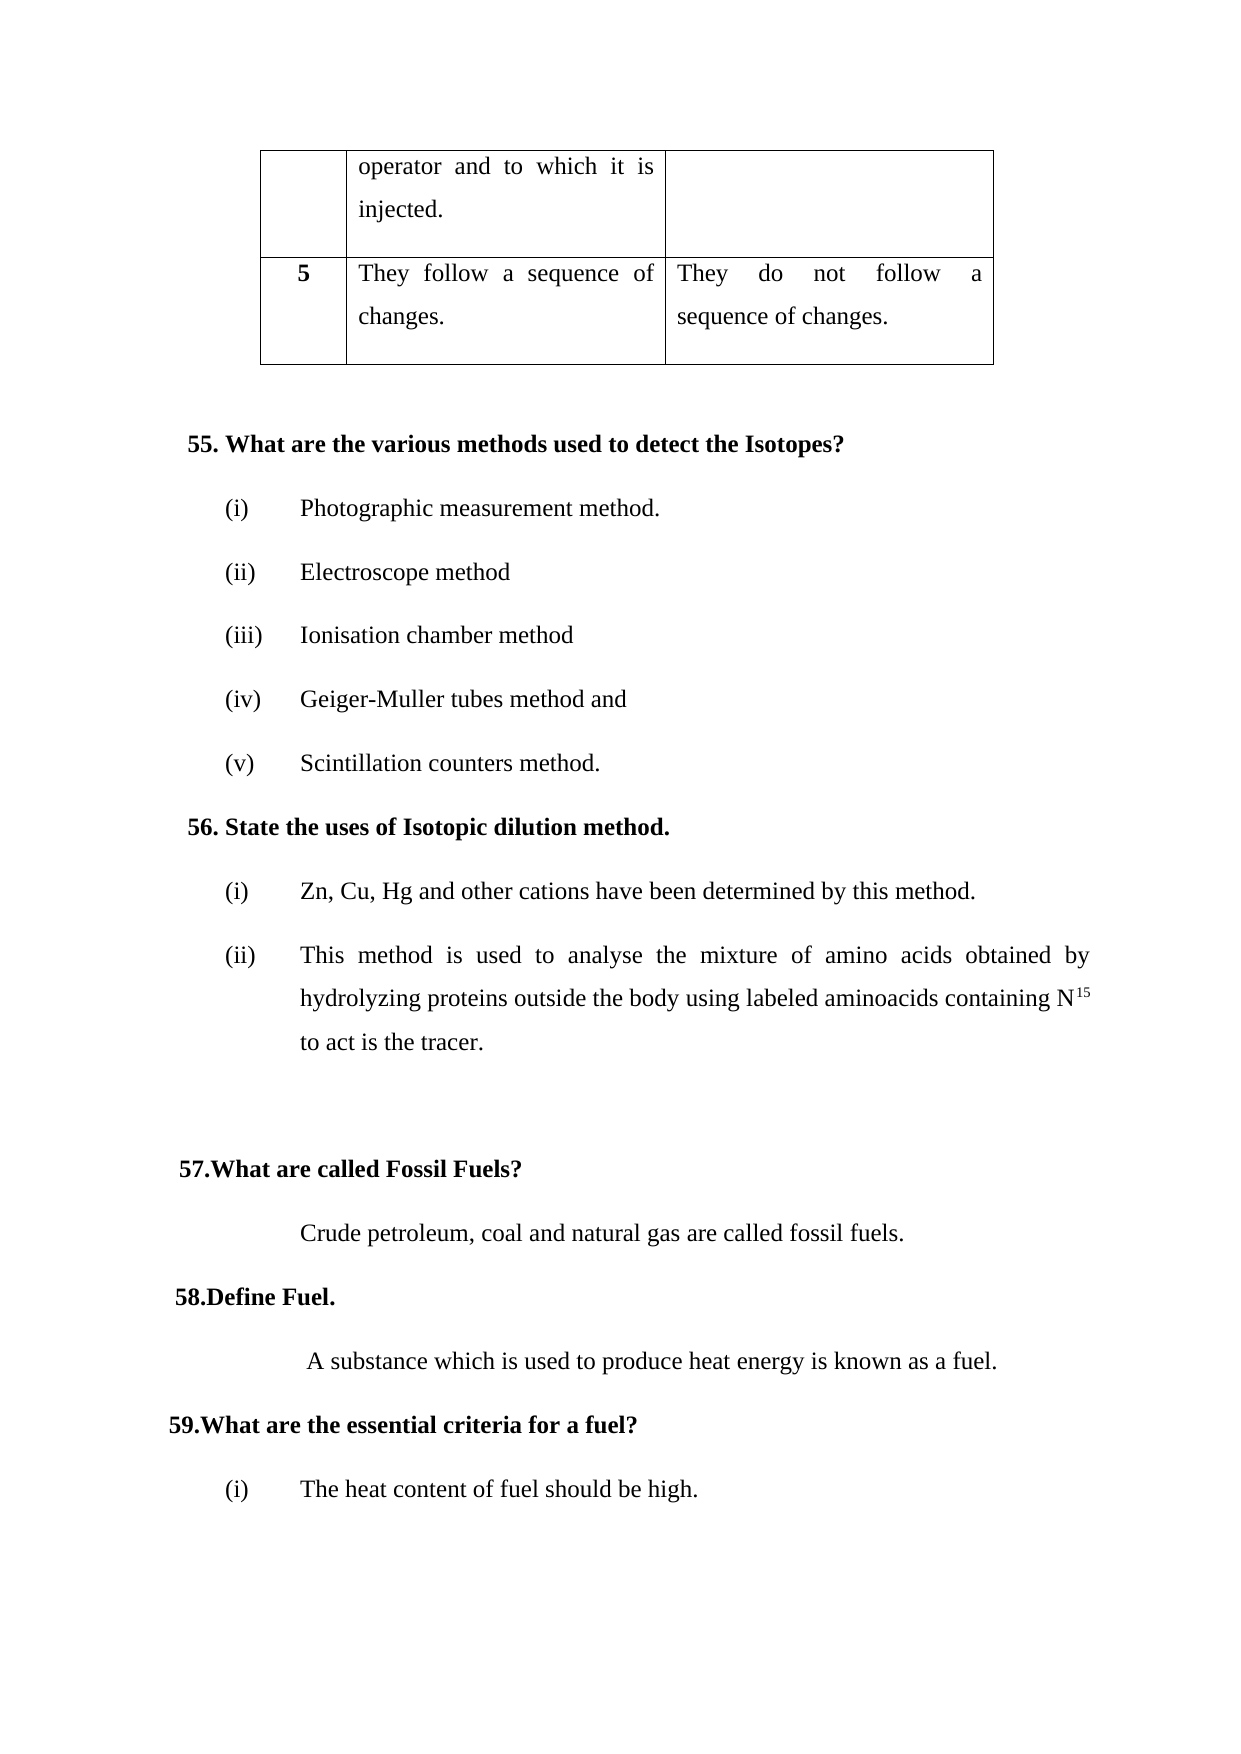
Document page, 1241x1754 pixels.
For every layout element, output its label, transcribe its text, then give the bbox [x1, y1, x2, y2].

table_cell 5 [261, 258, 346, 364]
list Ionisation chamber method [225, 621, 1090, 649]
table_cell 4 [261, 151, 346, 257]
list This method is used to analyse the mixture of amino acids obtained by hydrolyzing proteins outside the body using labeled aminoacids containing N15 to act is the tracer. [225, 940, 1090, 1055]
text 58.Define Fuel. [150, 1282, 1090, 1311]
table_cell They do not follow a sequence of changes. [666, 258, 993, 364]
list State the uses of Isotopic dilution method. [187, 812, 1090, 841]
table_cell They follow a sequence of changes. [347, 258, 665, 364]
list Photographic measurement method. [225, 493, 1090, 521]
text A substance which is used to produce heat energy is known as a fuel. [300, 1346, 1090, 1375]
list The heat content of fuel should be high. [225, 1474, 1090, 1503]
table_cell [666, 151, 993, 257]
list Zn, Cu, Hg and other cations have been determined by this method. [225, 876, 1090, 905]
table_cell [347, 151, 665, 257]
text 59.What are the essential criteria for a fuel? [150, 1410, 1090, 1439]
list Electroscope method [225, 557, 1090, 585]
text 57.What are called Fossil Fuels? [135, 1154, 1090, 1183]
list Geiger-Muller tubes method and [225, 684, 1090, 713]
list Scintillation counters method. [225, 748, 1090, 777]
text Crude petroleum, coal and natural gas are called fossil fuels. [187, 1218, 1090, 1247]
list What are the various methods used to detect the Isotopes? [187, 429, 1090, 457]
